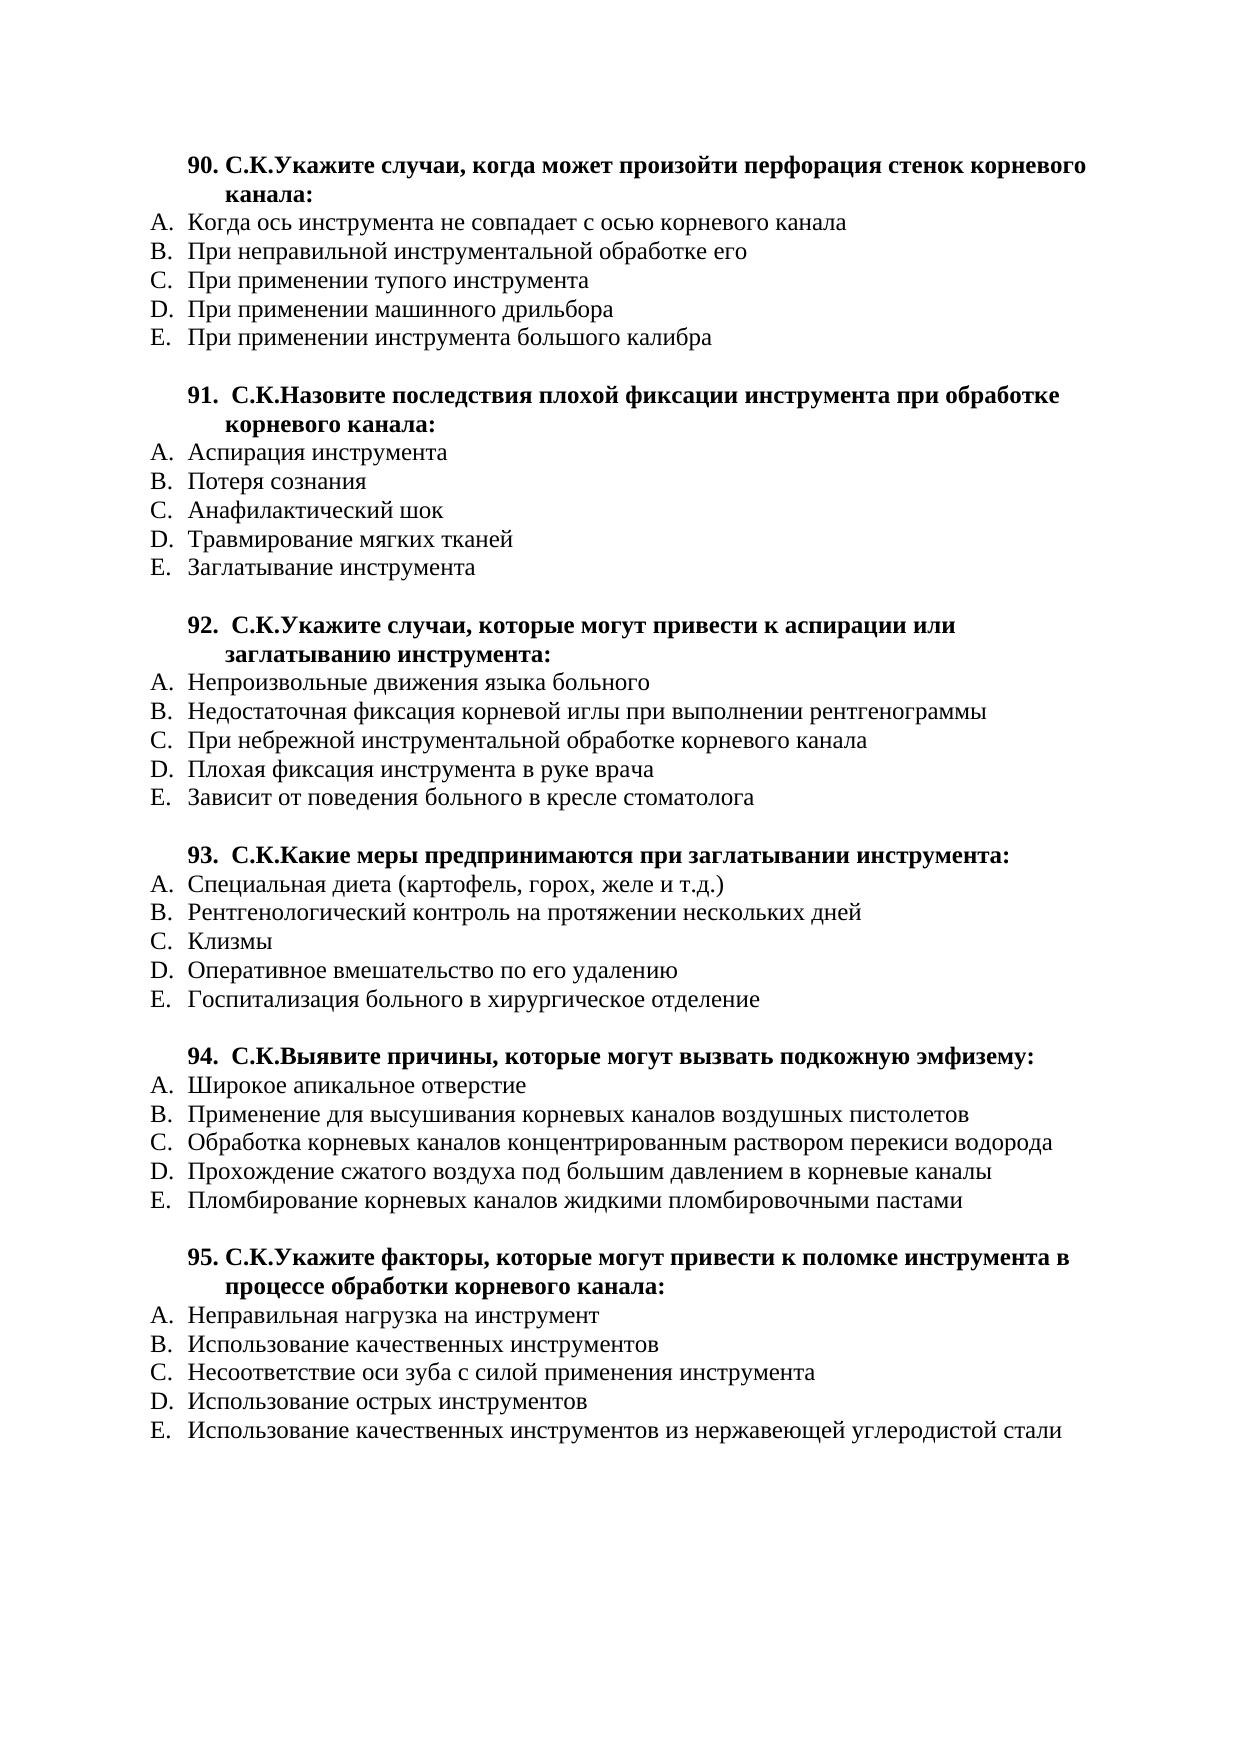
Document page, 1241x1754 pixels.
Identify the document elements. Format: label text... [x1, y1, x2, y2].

subtitle Рентгенологический контроль на протяжении нескольких дней [150, 897, 1101, 926]
subtitle Использование качественных инструментов из нержавеющей углеродистой стали [150, 1415, 1101, 1444]
subtitle Клизмы [150, 926, 1101, 955]
subtitle Потеря сознания [150, 466, 1101, 495]
subtitle Непроизвольные движения языка больного [150, 667, 1101, 696]
subtitle Неправильная нагрузка на инструмент [150, 1300, 1101, 1329]
subtitle Анафилактический шок [150, 495, 1101, 524]
subtitle Плохая фиксация инструмента в руке врача [150, 754, 1101, 782]
subtitle При применении тупого инструмента [150, 265, 1101, 294]
subtitle Госпитализация больного в хирургическое отделение [150, 984, 1101, 1012]
subtitle Недостаточная фиксация корневой иглы при выполнении рентгенограммы [150, 696, 1101, 725]
subtitle Использование острых инструментов [150, 1386, 1101, 1415]
subtitle С.К.Какие меры предпринимаются при заглатывании инструмента: [187, 840, 1101, 869]
subtitle Заглатывание инструмента [150, 552, 1101, 581]
subtitle Зависит от поведения больного в кресле стоматолога [150, 782, 1101, 811]
subtitle С.К.Выявите причины, которые могут вызвать подкожную эмфизему: [187, 1041, 1101, 1070]
subtitle Использование качественных инструментов [150, 1329, 1101, 1357]
subtitle Специальная диета (картофель, горох, желе и т.д.) [150, 869, 1101, 897]
subtitle При применении машинного дрильбора [150, 294, 1101, 322]
subtitle Пломбирование корневых каналов жидкими пломбировочными пастами [150, 1185, 1101, 1214]
subtitle Несоответствие оси зуба с силой применения инструмента [150, 1357, 1101, 1386]
subtitle Применение для высушивания корневых каналов воздушных пистолетов [150, 1099, 1101, 1127]
subtitle Аспирация инструмента [150, 437, 1101, 466]
subtitle При небрежной инструментальной обработке корневого канала [150, 725, 1101, 754]
subtitle Обработка корневых каналов концентрированным раствором перекиси водорода [150, 1127, 1101, 1156]
subtitle С.К.Назовите последствия плохой фиксации инструмента при обработке корневого канала: [187, 380, 1101, 437]
subtitle При применении инструмента большого калибра [150, 322, 1101, 351]
subtitle Травмирование мягких тканей [150, 524, 1101, 552]
subtitle Широкое апикальное отверстие [150, 1070, 1101, 1099]
subtitle С.К.Укажите факторы, которые могут привести к поломке инструмента в процессе обработки корневого канала: [187, 1242, 1101, 1300]
subtitle При неправильной инструментальной обработке его [150, 236, 1101, 265]
subtitle С.К.Укажите случаи, когда может произойти перфорация стенок корневого канала: [187, 150, 1101, 207]
subtitle С.К.Укажите случаи, которые могут привести к аспирации или заглатыванию инструмента: [187, 610, 1101, 667]
subtitle Прохождение сжатого воздуха под большим давлением в корневые каналы [150, 1156, 1101, 1185]
subtitle Оперативное вмешательство по его удалению [150, 955, 1101, 984]
subtitle Когда ось инструмента не совпадает с осью корневого канала [150, 207, 1101, 236]
